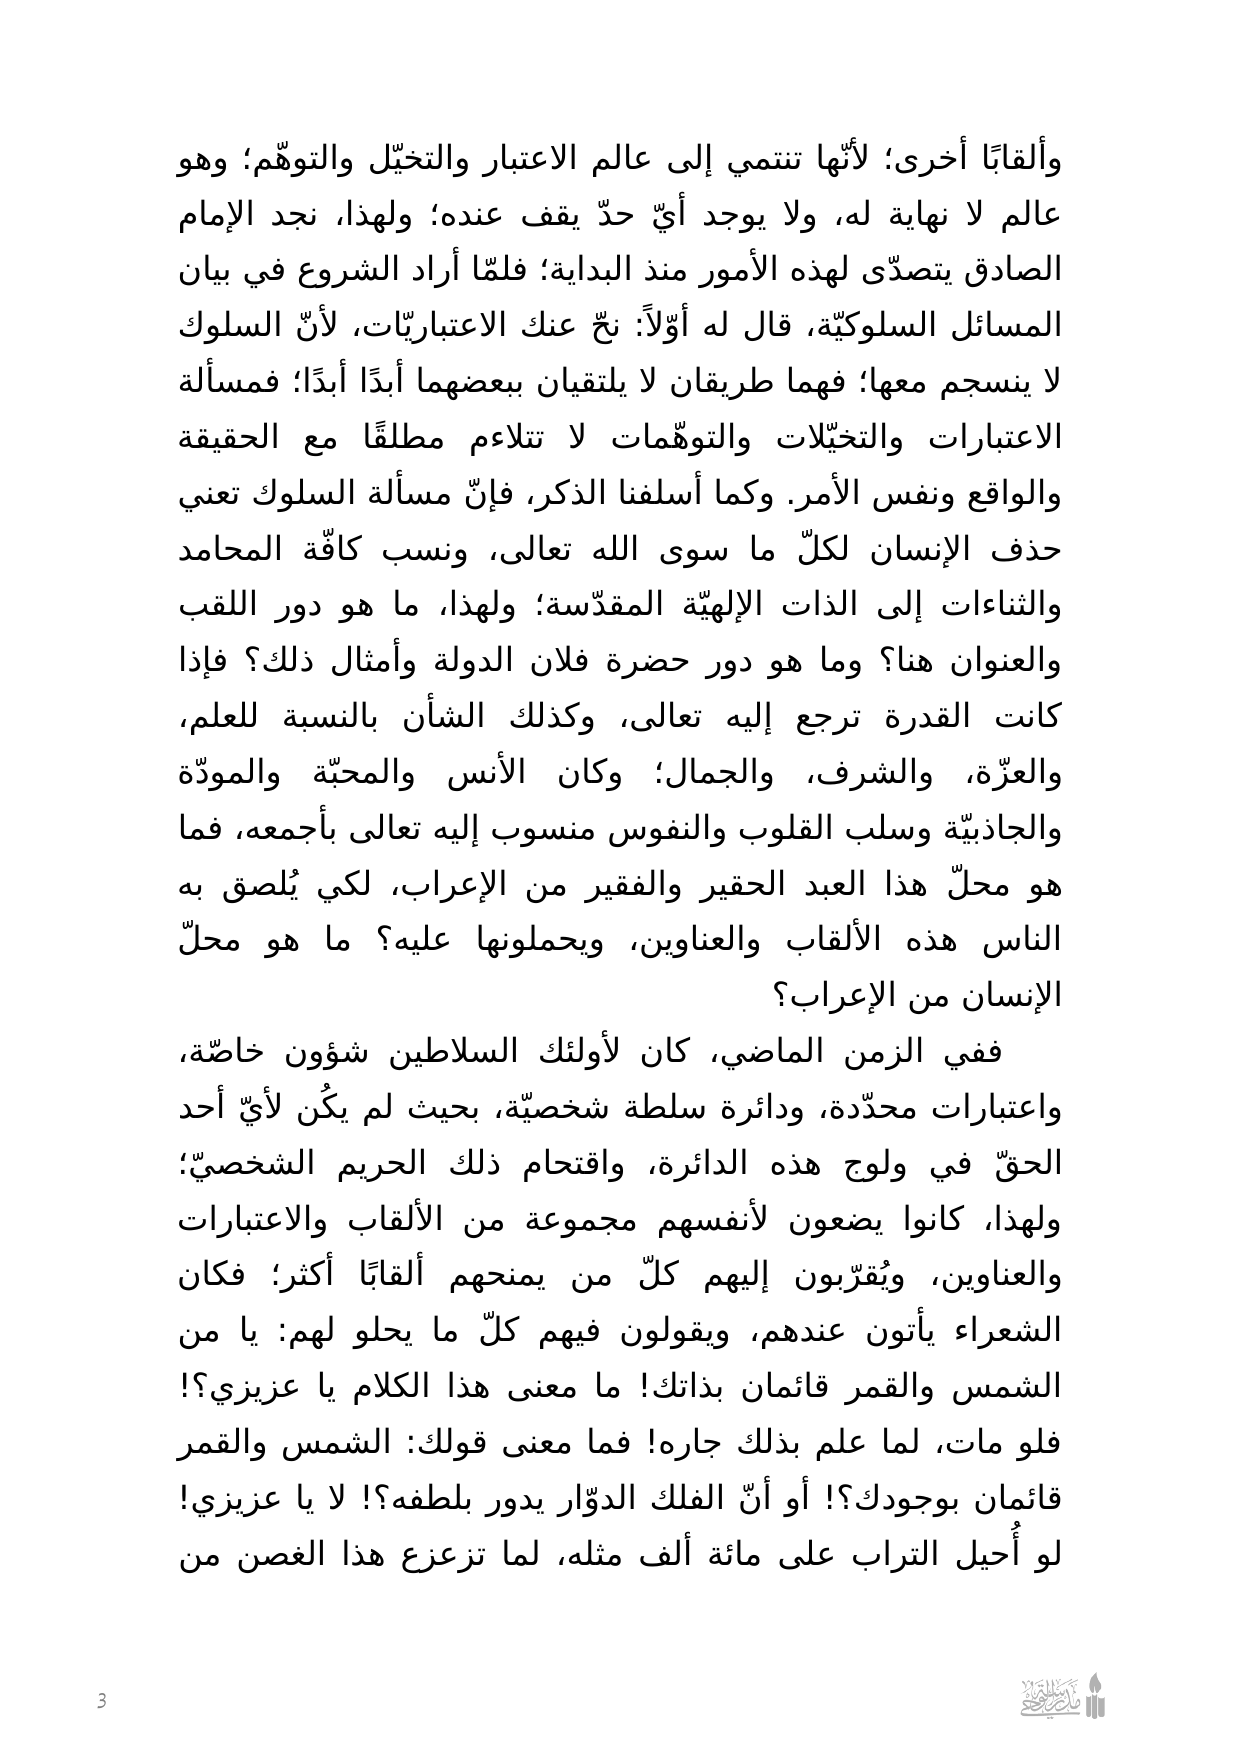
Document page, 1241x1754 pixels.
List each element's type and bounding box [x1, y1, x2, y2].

text [177, 136, 1063, 1029]
text [177, 1029, 1063, 1587]
picture [1020, 1672, 1105, 1719]
